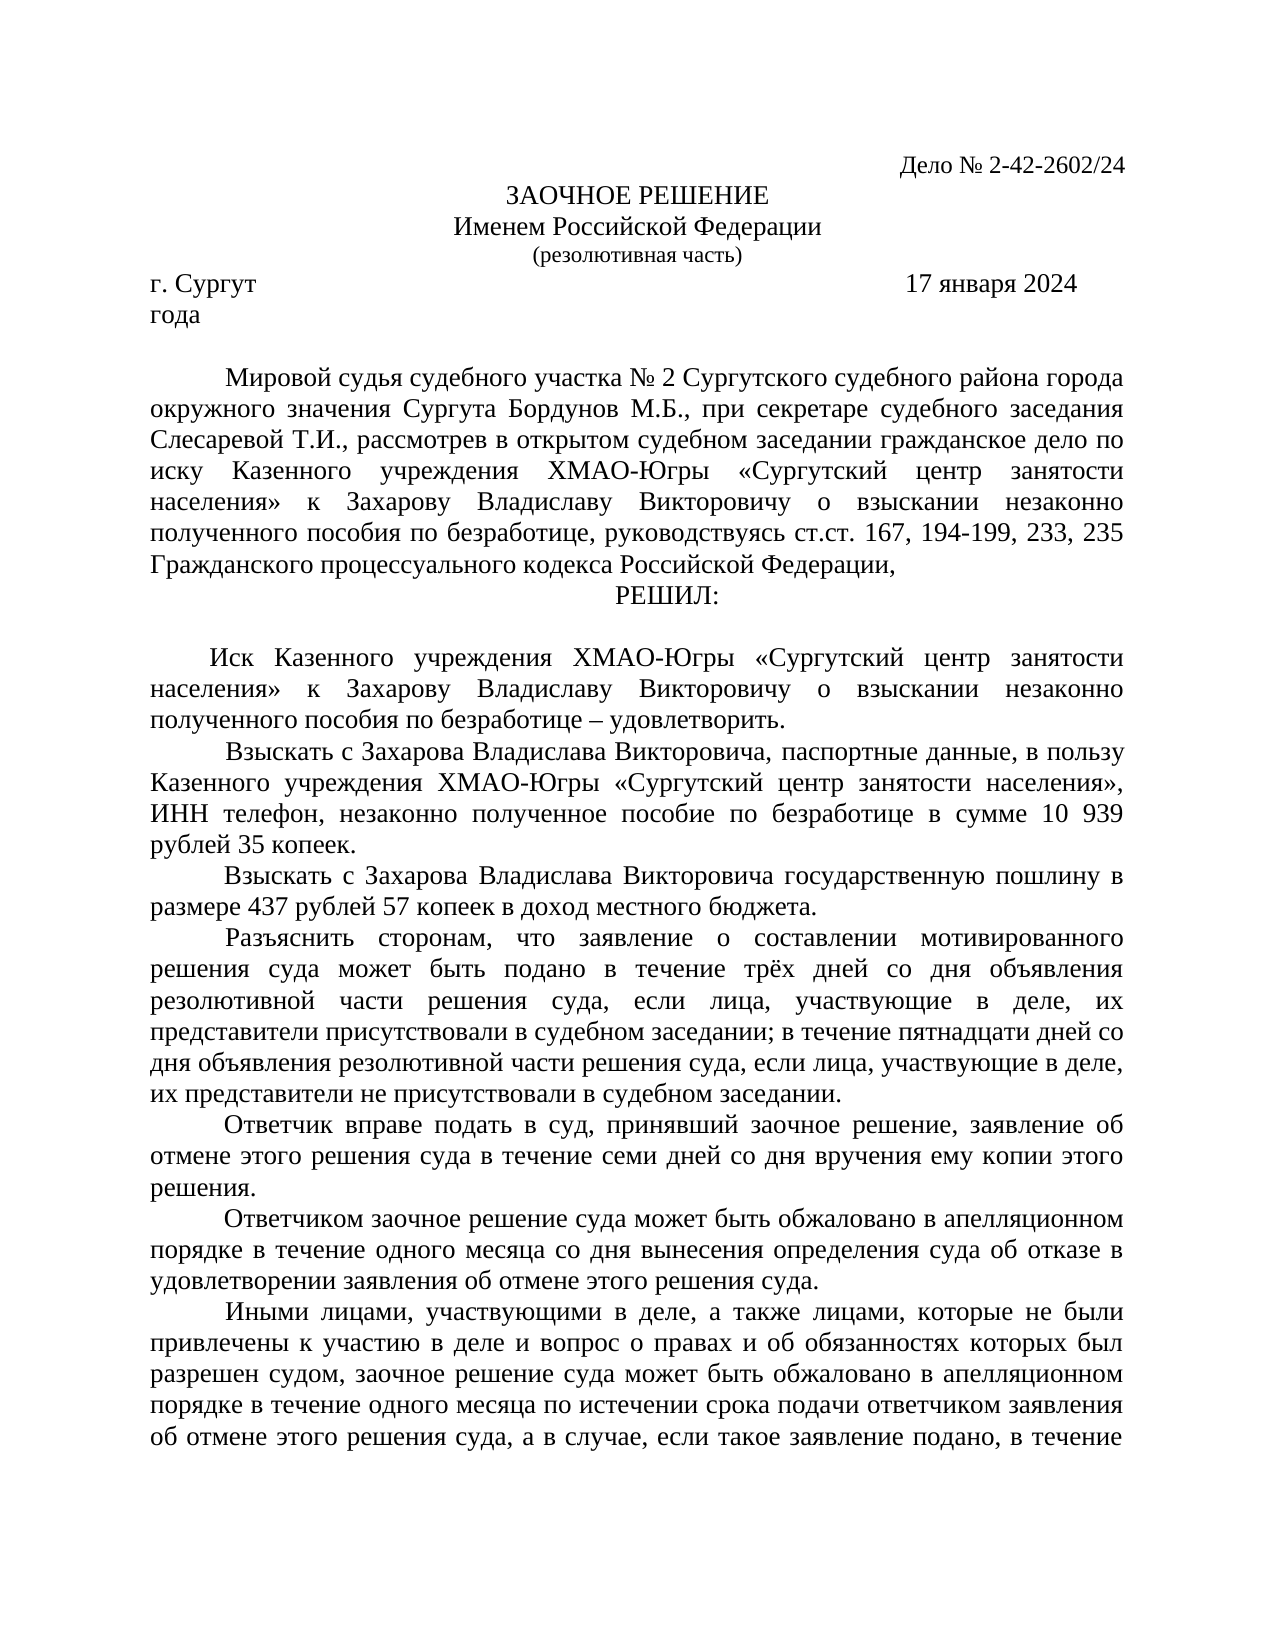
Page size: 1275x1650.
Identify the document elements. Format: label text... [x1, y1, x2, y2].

text ЗАОЧНОЕ РЕШЕНИЕ [150, 179, 1125, 210]
text Именем Российской Федерации [150, 210, 1125, 241]
text Дело № 2-42-2602/24 [150, 150, 1125, 179]
text РЕШИЛ: [150, 579, 1125, 610]
text г. Сургут 17 января 2024 года [150, 267, 1125, 330]
text Разъяснить сторонам, что заявление о составлении мотивированного решения суда может быть подано в течение трёх дней со дня объявления резолютивной части решения суда, если лица, участвующие в деле, их представители присутствовали в судебном заседании; в течение пятнадцати дней со дня объявления резолютивной части решения суда, если лица, участвующие в деле, их представители не присутствовали в судебном заседании. [150, 921, 1125, 1108]
text Мировой судья судебного участка № 2 Сургутского судебного района города окружного значения Сургута Бордунов М.Б., при секретаре судебного заседания Слесаревой Т.И., рассмотрев в открытом судебном заседании гражданское дело по иску Казенного учреждения ХМАО-Югры «Сургутский центр занятости населения» к Захарову Владиславу Викторовичу о взыскании незаконно полученного пособия по безработице, руководствуясь ст.ст. 167, 194-199, 233, 235 Гражданского процессуального кодекса Российской Федерации, [150, 361, 1125, 579]
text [150, 1295, 1125, 1451]
text (резолютивная часть) [150, 241, 1125, 267]
text Ответчик вправе подать в суд, принявший заочное решение, заявление об отмене этого решения суда в течение семи дней со дня вручения ему копии этого решения. [150, 1108, 1125, 1202]
text Иск Казенного учреждения ХМАО-Югры «Сургутский центр занятости населения» к Захарову Владиславу Викторовичу о взыскании незаконно полученного пособия по безработице – удовлетворить. [150, 641, 1125, 734]
text Взыскать с Захарова Владислава Викторовича, паспортные данные, в пользу Казенного учреждения ХМАО-Югры «Сургутский центр занятости населения», ИНН телефон, незаконно полученное пособие по безработице в сумме 10 939 рублей 35 копеек. [150, 734, 1125, 859]
text Ответчиком заочное решение суда может быть обжаловано в апелляционном порядке в течение одного месяца со дня вынесения определения суда об отказе в удовлетворении заявления об отмене этого решения суда. [150, 1202, 1125, 1295]
text Взыскать с Захарова Владислава Викторовича государственную пошлину в размере 437 рублей 57 копеек в доход местного бюджета. [150, 859, 1125, 921]
